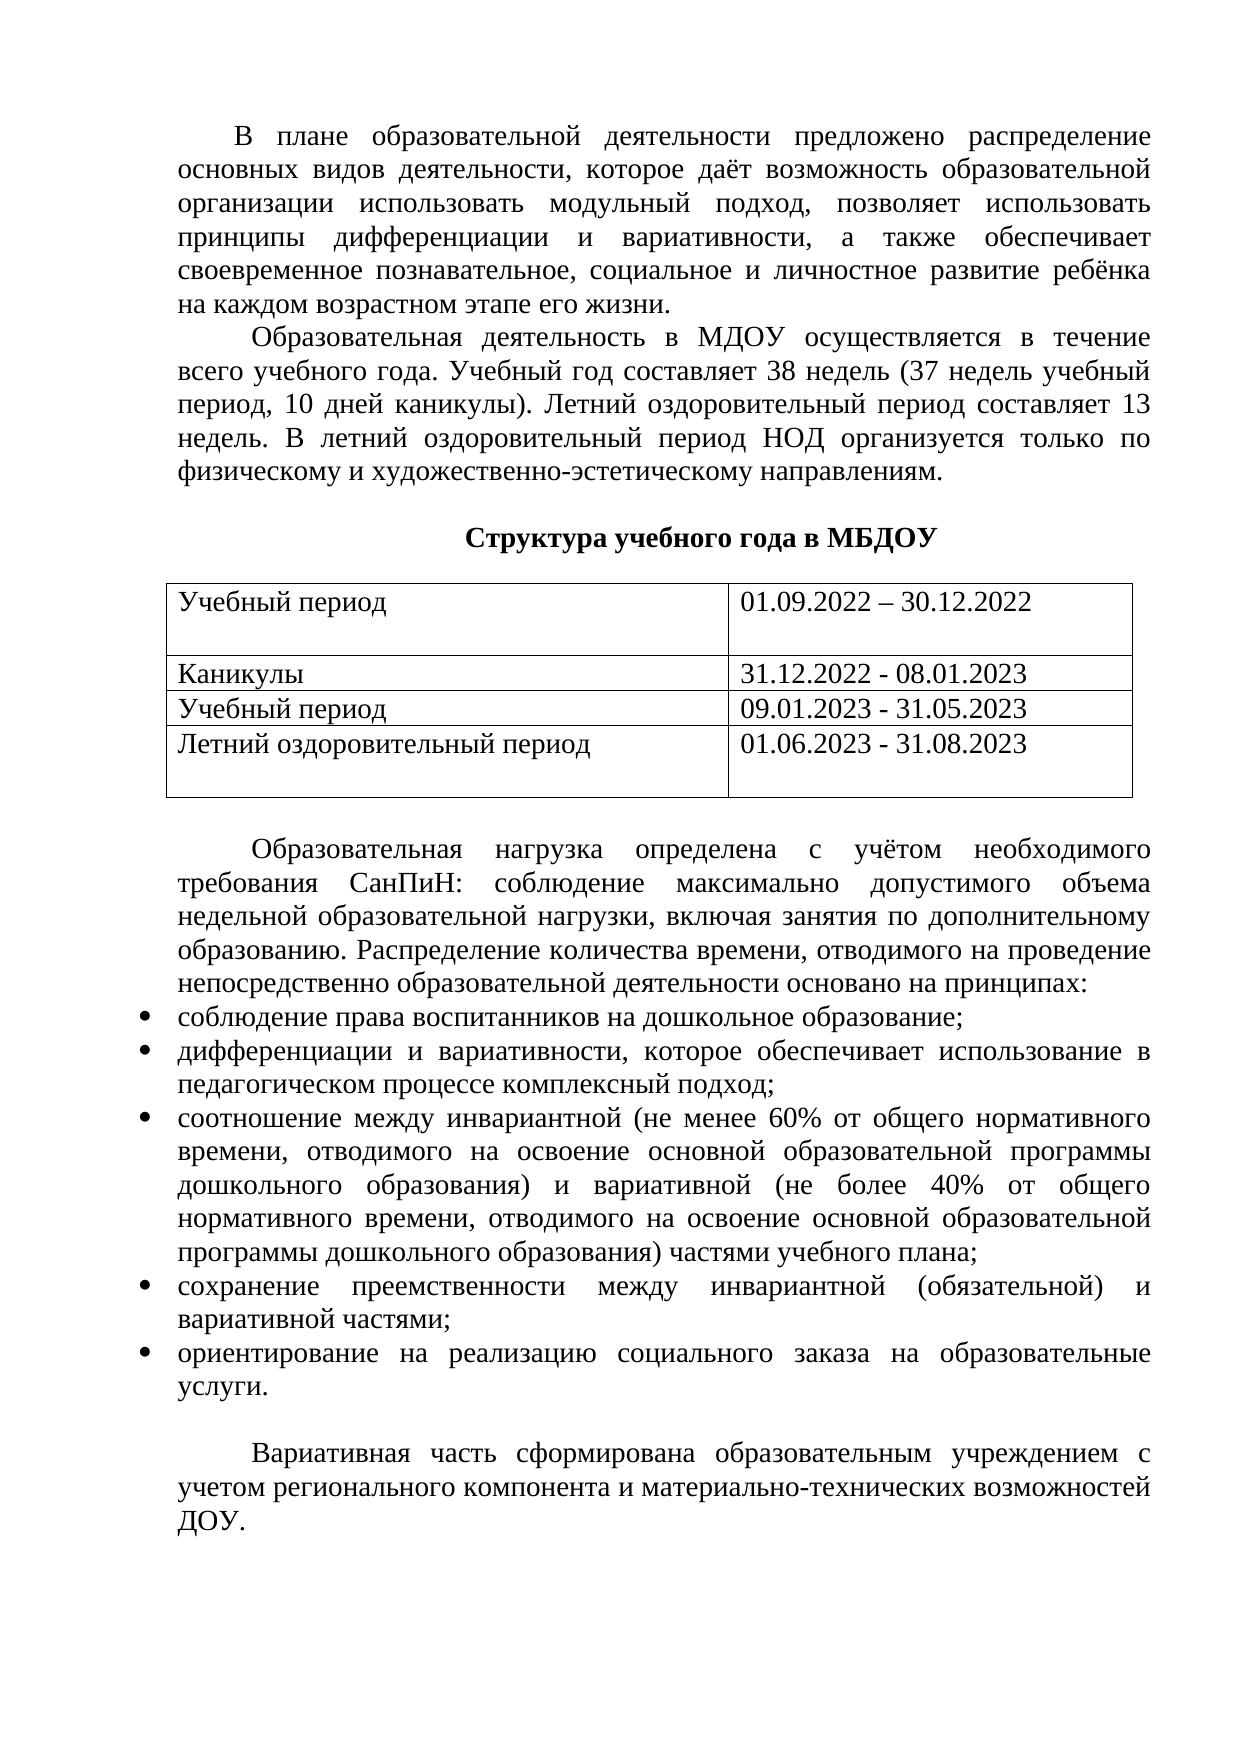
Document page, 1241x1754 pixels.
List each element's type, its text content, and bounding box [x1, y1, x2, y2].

list дифференциации и вариативности, которое обеспечивает использование в педагогическом процессе комплексный подход; [140, 1033, 1152, 1100]
text Образовательная деятельность в МДОУ осуществляется в течение всего учебного года. Учебный год составляет 38 недель (37 недель учебный период, 10 дней каникулы). Летний оздоровительный период составляет 13 недель. В летний оздоровительный период НОД организуется только по физическому и художественно-эстетическому направлениям. [177, 319, 1152, 487]
list соблюдение права воспитанников на дошкольное образование; [140, 999, 1152, 1033]
table_cell Каникулы [167, 656, 728, 690]
table_cell 01.06.2023 - 31.08.2023 [729, 726, 1132, 797]
table_cell Летний оздоровительный период [167, 726, 728, 797]
list ориентирование на реализацию социального заказа на образовательные услуги. [140, 1335, 1152, 1402]
table_header Учебный период [167, 584, 728, 655]
list сохранение преемственности между инвариантной (обязательной) и вариативной частями; [140, 1268, 1152, 1335]
text Образовательная нагрузка определена с учётом необходимого требования СанПиН: соблюдение максимально допустимого объема недельной образовательной нагрузки, включая занятия по дополнительному образованию. Распределение количества времени, отводимого на проведение непосредственно образовательной деятельности основано на принципах: [177, 831, 1152, 999]
text Вариативная часть сформирована образовательным учреждением с учетом регионального компонента и материально-технических возможностей ДОУ. [177, 1436, 1152, 1536]
table_cell 31.12.2022 - 08.01.2023 [729, 656, 1132, 690]
table_cell 09.01.2023 - 31.05.2023 [729, 691, 1132, 725]
table_header 01.09.2022 – 30.12.2022 [729, 584, 1132, 655]
text В плане образовательной деятельности предложено распределение основных видов деятельности, которое даёт возможность образовательной организации использовать модульный подход, позволяет использовать принципы дифференциации и вариативности, а также обеспечивает своевременное познавательное, социальное и личностное развитие ребёнка на каждом возрастном этапе его жизни. [177, 118, 1152, 319]
table_cell Учебный период [167, 691, 728, 725]
list соотношение между инвариантной (не менее 60% от общего нормативного времени, отводимого на освоение основной образовательной программы дошкольного образования) и вариативной (не более 40% от общего нормативного времени, отводимого на освоение основной образовательной программы дошкольного образования) частями учебного плана; [140, 1100, 1152, 1268]
text Структура учебного года в МБДОУ [177, 521, 1152, 554]
